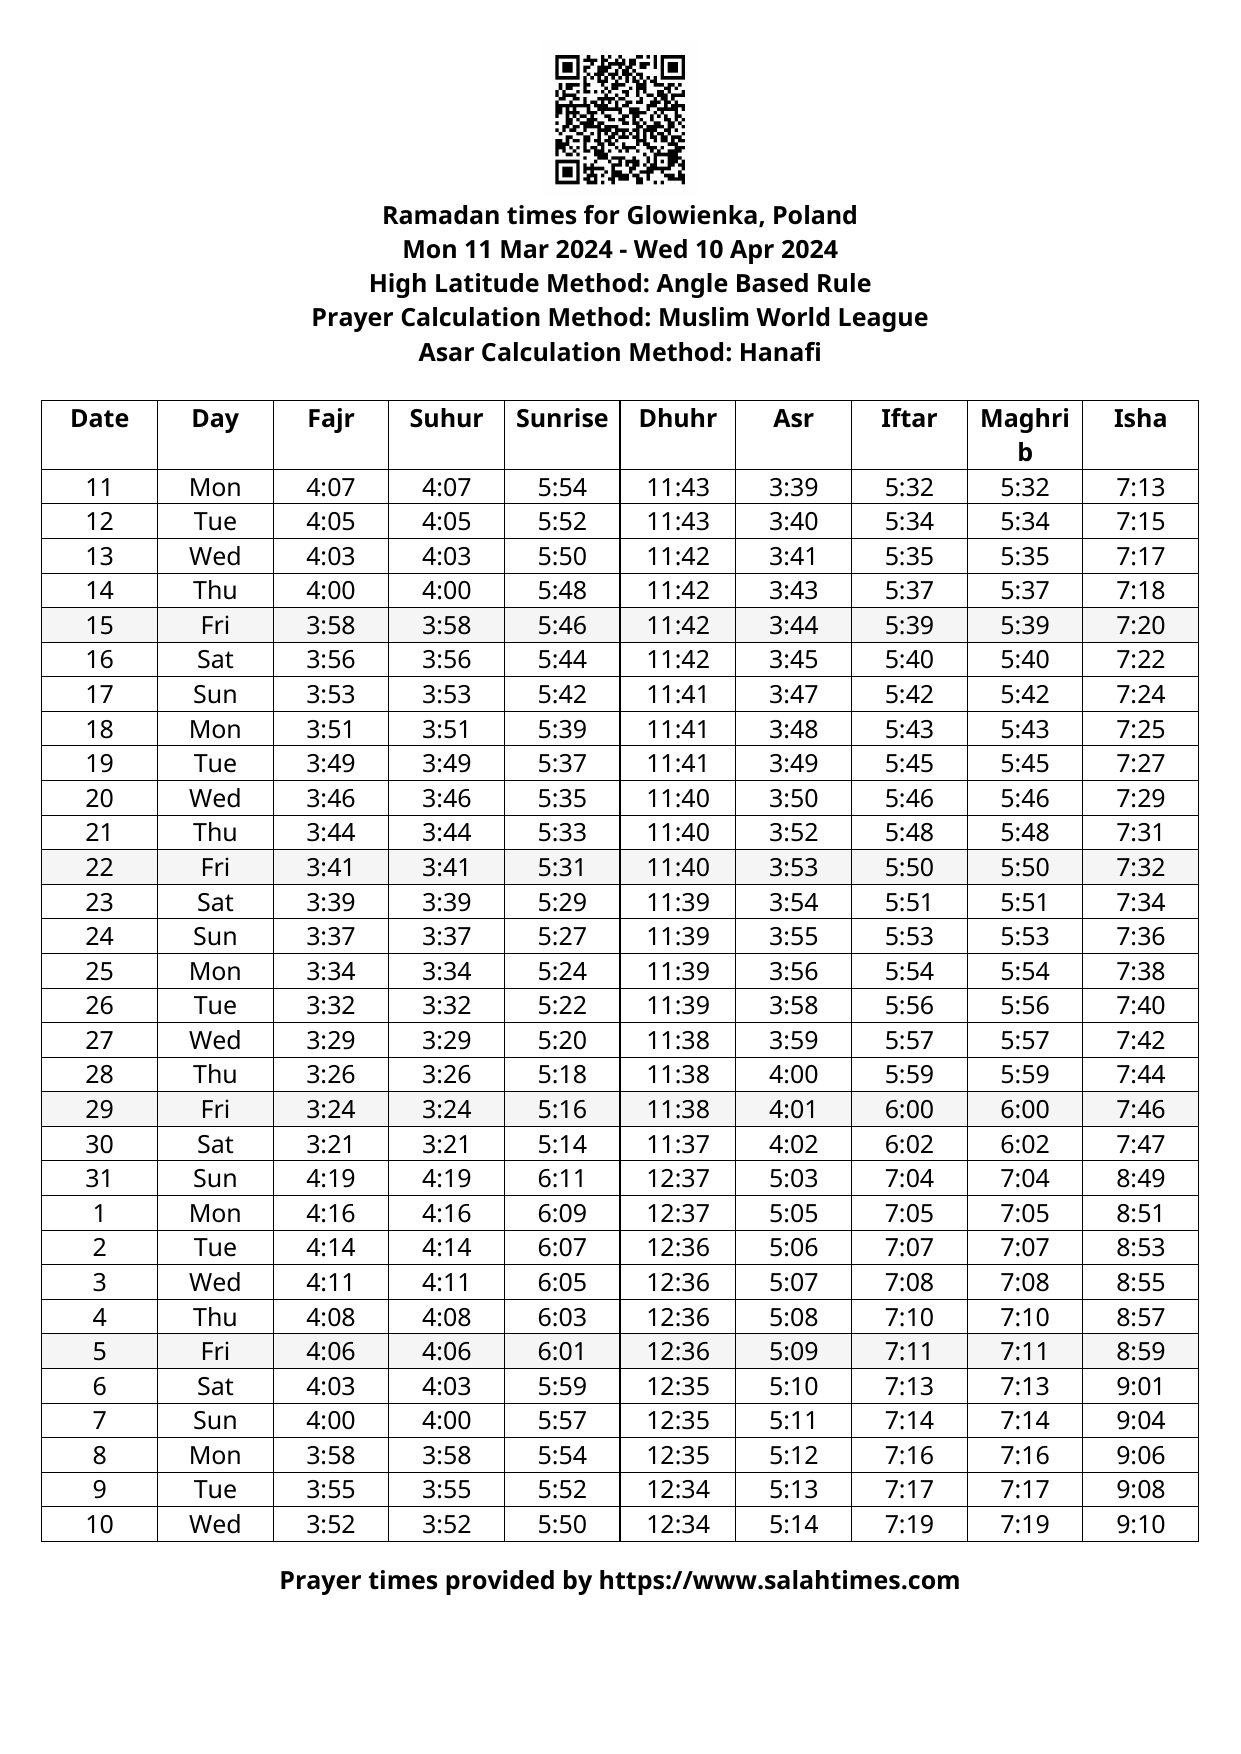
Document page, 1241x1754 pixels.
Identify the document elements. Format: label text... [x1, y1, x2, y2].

table_cell 7:13 [968, 1369, 1082, 1402]
table_cell 5:34 [852, 504, 967, 538]
table_cell 4:00 [736, 1058, 851, 1091]
table_cell Mon [158, 954, 273, 987]
table_cell 5 [42, 1334, 157, 1368]
table_cell 23 [42, 885, 157, 918]
table_cell 7:19 [968, 1507, 1082, 1541]
table_cell 3:37 [274, 919, 388, 953]
table_cell 12 [42, 504, 157, 538]
table_cell 27 [42, 1023, 157, 1057]
table_cell 7:44 [1083, 1058, 1198, 1091]
table_cell 12:36 [621, 1231, 735, 1264]
table_cell 6 [42, 1369, 157, 1402]
table_cell 3:49 [389, 746, 504, 780]
table_cell 20 [42, 781, 157, 814]
table_cell 11:40 [621, 850, 735, 884]
table_cell 4:16 [274, 1196, 388, 1229]
table_cell 5:39 [505, 712, 619, 745]
table_cell Sat [158, 885, 273, 918]
table_cell 3:44 [736, 608, 851, 642]
table_cell 12:36 [621, 1265, 735, 1299]
table_cell 7:25 [1083, 712, 1198, 745]
table_header Day [158, 401, 273, 469]
table_cell 7:11 [968, 1334, 1082, 1368]
table_cell 3:39 [389, 885, 504, 918]
table_cell 3:39 [736, 470, 851, 503]
table_cell 11 [42, 470, 157, 503]
table_cell 7:08 [852, 1265, 967, 1299]
table_cell 4:16 [389, 1196, 504, 1229]
table_cell 3:50 [736, 781, 851, 814]
table_cell Tue [158, 746, 273, 780]
table_cell 5:52 [505, 1473, 619, 1506]
table_cell 3:29 [274, 1023, 388, 1057]
table_cell 3:41 [274, 850, 388, 884]
table_cell 8:49 [1083, 1161, 1198, 1195]
table_cell 11:39 [621, 919, 735, 953]
table_cell 5:22 [505, 989, 619, 1022]
table_cell 6:01 [505, 1334, 619, 1368]
table_cell 5:54 [505, 1438, 619, 1472]
table_cell 28 [42, 1058, 157, 1091]
table_cell 3:53 [389, 677, 504, 711]
table_header Isha [1083, 401, 1198, 469]
table_cell 11:41 [621, 677, 735, 711]
table_cell Sun [158, 1404, 273, 1437]
table_cell 5:40 [968, 643, 1082, 676]
table_cell 7:04 [852, 1161, 967, 1195]
table_cell 5:54 [505, 470, 619, 503]
table_cell 12:35 [621, 1438, 735, 1472]
table_cell 5:37 [968, 574, 1082, 607]
table_cell 7:17 [852, 1473, 967, 1506]
table_cell 6:11 [505, 1161, 619, 1195]
table_cell 5:50 [852, 850, 967, 884]
table_cell 3:56 [389, 643, 504, 676]
table_cell 4:11 [389, 1265, 504, 1299]
table_cell 7:05 [852, 1196, 967, 1229]
table_cell 5:12 [736, 1438, 851, 1472]
table_cell 5:35 [505, 781, 619, 814]
table_cell 6:02 [852, 1127, 967, 1160]
table_cell 5:39 [852, 608, 967, 642]
table_cell 7 [42, 1404, 157, 1437]
table_cell 5:57 [968, 1023, 1082, 1057]
table_cell 4:05 [389, 504, 504, 538]
table_cell 11:43 [621, 470, 735, 503]
table_cell 5:57 [852, 1023, 967, 1057]
table_cell 11:38 [621, 1058, 735, 1091]
table_cell 5:42 [852, 677, 967, 711]
table_cell 12:37 [621, 1161, 735, 1195]
table_cell 3:26 [274, 1058, 388, 1091]
table_cell 3:49 [274, 746, 388, 780]
table_cell Sat [158, 1369, 273, 1402]
table_cell 4:01 [736, 1092, 851, 1126]
table_cell 5:50 [505, 1507, 619, 1541]
table_cell 3:56 [274, 643, 388, 676]
table_cell 5:34 [968, 504, 1082, 538]
table_cell 2 [42, 1231, 157, 1264]
table_cell 3:34 [389, 954, 504, 987]
table_cell 5:56 [968, 989, 1082, 1022]
table_cell 5:43 [852, 712, 967, 745]
table_cell 9 [42, 1473, 157, 1506]
table_cell 7:20 [1083, 608, 1198, 642]
table_cell 8 [42, 1438, 157, 1472]
table_cell 7:14 [968, 1404, 1082, 1437]
table_cell 5:52 [505, 504, 619, 538]
table_cell 6:07 [505, 1231, 619, 1264]
table_cell 5:56 [852, 989, 967, 1022]
table_cell Wed [158, 1023, 273, 1057]
table_cell 5:50 [505, 539, 619, 572]
table_cell 11:41 [621, 712, 735, 745]
table_cell 7:17 [968, 1473, 1082, 1506]
table_cell 7:07 [852, 1231, 967, 1264]
text Ramadan times for Glowienka, Poland [42, 198, 1198, 232]
table_cell 13 [42, 539, 157, 572]
table_cell 5:42 [968, 677, 1082, 711]
table_cell 29 [42, 1092, 157, 1126]
table_cell 5:44 [505, 643, 619, 676]
table_cell 7:32 [1083, 850, 1198, 884]
picture [542, 41, 699, 198]
table_cell Thu [158, 1300, 273, 1333]
table_cell 4:06 [389, 1334, 504, 1368]
table_cell 11:39 [621, 954, 735, 987]
table_cell 5:03 [736, 1161, 851, 1195]
text Mon 11 Mar 2024 - Wed 10 Apr 2024 [42, 232, 1198, 266]
table_cell Sun [158, 677, 273, 711]
table_cell 5:45 [968, 746, 1082, 780]
table_cell Thu [158, 1058, 273, 1091]
table_cell 4:03 [389, 1369, 504, 1402]
table_cell 7:13 [1083, 470, 1198, 503]
table_cell 5:48 [505, 574, 619, 607]
table_cell 5:37 [852, 574, 967, 607]
table_cell 5:29 [505, 885, 619, 918]
table_cell 7:42 [1083, 1023, 1198, 1057]
table_cell 8:57 [1083, 1300, 1198, 1333]
table_cell 11:40 [621, 781, 735, 814]
table_cell 3:58 [274, 608, 388, 642]
table_cell 19 [42, 746, 157, 780]
table_cell 11:41 [621, 746, 735, 780]
table_cell 5:54 [852, 954, 967, 987]
table_cell 3:59 [736, 1023, 851, 1057]
table_header Asr [736, 401, 851, 469]
table_cell 7:08 [968, 1265, 1082, 1299]
table_cell 5:54 [968, 954, 1082, 987]
table_cell 14 [42, 574, 157, 607]
table_cell 5:53 [968, 919, 1082, 953]
table_cell 7:46 [1083, 1092, 1198, 1126]
table_cell 7:10 [968, 1300, 1082, 1333]
table_cell 7:29 [1083, 781, 1198, 814]
table_cell 5:48 [852, 816, 967, 849]
table_cell 4:06 [274, 1334, 388, 1368]
table_header Iftar [852, 401, 967, 469]
table_cell 31 [42, 1161, 157, 1195]
text Asar Calculation Method: Hanafi [42, 334, 1198, 368]
table_cell 16 [42, 643, 157, 676]
table_cell 12:34 [621, 1473, 735, 1506]
table_cell 4:00 [274, 574, 388, 607]
table_cell 5:46 [968, 781, 1082, 814]
table_cell 7:36 [1083, 919, 1198, 953]
table_cell 3:21 [274, 1127, 388, 1160]
table_cell Mon [158, 470, 273, 503]
table_cell 5:14 [736, 1507, 851, 1541]
table_cell 4:03 [389, 539, 504, 572]
table_cell 9:10 [1083, 1507, 1198, 1541]
table_cell Fri [158, 1092, 273, 1126]
table_cell 5:10 [736, 1369, 851, 1402]
table_cell 7:07 [968, 1231, 1082, 1264]
table_cell 5:37 [505, 746, 619, 780]
table_cell 26 [42, 989, 157, 1022]
table_cell 7:34 [1083, 885, 1198, 918]
table_cell 12:35 [621, 1404, 735, 1437]
table_cell 30 [42, 1127, 157, 1160]
table_cell 4:19 [274, 1161, 388, 1195]
table_cell 3:32 [389, 989, 504, 1022]
table_cell 11:43 [621, 504, 735, 538]
table_cell 7:15 [1083, 504, 1198, 538]
table_cell 11:40 [621, 816, 735, 849]
table_cell Sun [158, 919, 273, 953]
table_cell 7:05 [968, 1196, 1082, 1229]
text High Latitude Method: Angle Based Rule [42, 266, 1198, 300]
table_header Sunrise [505, 401, 619, 469]
table_cell 3:53 [274, 677, 388, 711]
table_cell 5:51 [968, 885, 1082, 918]
table_cell 25 [42, 954, 157, 987]
table_cell 4:14 [389, 1231, 504, 1264]
table_cell 3:34 [274, 954, 388, 987]
table_cell 5:31 [505, 850, 619, 884]
table_cell 3:55 [389, 1473, 504, 1506]
table_cell 3:48 [736, 712, 851, 745]
table_cell 5:43 [968, 712, 1082, 745]
table_cell Wed [158, 781, 273, 814]
table_cell 11:38 [621, 1023, 735, 1057]
table_cell 7:13 [852, 1369, 967, 1402]
table_cell 4:19 [389, 1161, 504, 1195]
table_cell 11:37 [621, 1127, 735, 1160]
table_cell 3:41 [736, 539, 851, 572]
table_cell 3:51 [389, 712, 504, 745]
table_cell 3:29 [389, 1023, 504, 1057]
table_cell 7:40 [1083, 989, 1198, 1022]
table_cell 3:55 [736, 919, 851, 953]
table_cell 5:59 [852, 1058, 967, 1091]
table_cell 8:51 [1083, 1196, 1198, 1229]
table_cell 3:49 [736, 746, 851, 780]
table_cell Tue [158, 504, 273, 538]
table_cell 3:39 [274, 885, 388, 918]
table_cell 3:55 [274, 1473, 388, 1506]
table_cell 7:11 [852, 1334, 967, 1368]
table_cell 5:14 [505, 1127, 619, 1160]
table_cell Tue [158, 989, 273, 1022]
table_cell 5:16 [505, 1092, 619, 1126]
table_cell 7:04 [968, 1161, 1082, 1195]
table_cell 5:50 [968, 850, 1082, 884]
table_cell Wed [158, 1507, 273, 1541]
table_cell 4:00 [274, 1404, 388, 1437]
table_cell Mon [158, 1438, 273, 1472]
table_cell 21 [42, 816, 157, 849]
table_cell 3:46 [274, 781, 388, 814]
table_cell 4:00 [389, 574, 504, 607]
table_cell 4:03 [274, 539, 388, 572]
table_cell 11:42 [621, 643, 735, 676]
table_header Date [42, 401, 157, 469]
table_cell 3:32 [274, 989, 388, 1022]
table_cell 9:04 [1083, 1404, 1198, 1437]
table_cell 9:08 [1083, 1473, 1198, 1506]
table_cell Tue [158, 1231, 273, 1264]
table_header Suhur [389, 401, 504, 469]
table_cell 3:40 [736, 504, 851, 538]
table_cell 3:54 [736, 885, 851, 918]
table_cell 5:33 [505, 816, 619, 849]
table_cell 7:24 [1083, 677, 1198, 711]
text Prayer Calculation Method: Muslim World League [42, 300, 1198, 334]
table_cell 5:27 [505, 919, 619, 953]
table_cell 3:47 [736, 677, 851, 711]
table_cell 5:35 [968, 539, 1082, 572]
table_cell 3:37 [389, 919, 504, 953]
table_cell 11:42 [621, 539, 735, 572]
table_cell 3:52 [389, 1507, 504, 1541]
table_cell 6:00 [968, 1092, 1082, 1126]
table_cell 5:06 [736, 1231, 851, 1264]
table_cell 5:40 [852, 643, 967, 676]
table_cell 5:51 [852, 885, 967, 918]
table_cell Thu [158, 574, 273, 607]
table_cell 4:03 [274, 1369, 388, 1402]
table_cell 3:51 [274, 712, 388, 745]
table_cell 4:07 [389, 470, 504, 503]
table_cell 3:58 [389, 608, 504, 642]
table_cell 7:19 [852, 1507, 967, 1541]
table_cell 5:08 [736, 1300, 851, 1333]
table_cell 11:39 [621, 989, 735, 1022]
table_cell 1 [42, 1196, 157, 1229]
table_cell 3:58 [736, 989, 851, 1022]
table_cell 3:21 [389, 1127, 504, 1160]
table_header Dhuhr [621, 401, 735, 469]
table_cell 5:13 [736, 1473, 851, 1506]
table_cell 15 [42, 608, 157, 642]
table_cell 4:00 [389, 1404, 504, 1437]
table_cell 6:02 [968, 1127, 1082, 1160]
table_cell 3:44 [389, 816, 504, 849]
table_cell 7:10 [852, 1300, 967, 1333]
table_cell 12:36 [621, 1334, 735, 1368]
table_cell 5:57 [505, 1404, 619, 1437]
table_cell 18 [42, 712, 157, 745]
table_cell 7:16 [968, 1438, 1082, 1472]
table_cell 6:05 [505, 1265, 619, 1299]
table_cell 4:07 [274, 470, 388, 503]
table_cell 7:17 [1083, 539, 1198, 572]
table_cell 9:01 [1083, 1369, 1198, 1402]
table_cell 5:48 [968, 816, 1082, 849]
table_cell 3 [42, 1265, 157, 1299]
table_cell 6:09 [505, 1196, 619, 1229]
table_cell 3:58 [389, 1438, 504, 1472]
table_header Fajr [274, 401, 388, 469]
table_cell 11:38 [621, 1092, 735, 1126]
table_cell 7:18 [1083, 574, 1198, 607]
table_cell 7:27 [1083, 746, 1198, 780]
table_cell 4:08 [389, 1300, 504, 1333]
table_cell Thu [158, 816, 273, 849]
table_cell 11:42 [621, 608, 735, 642]
table_cell 5:59 [968, 1058, 1082, 1091]
table_cell 4 [42, 1300, 157, 1333]
table_cell Wed [158, 539, 273, 572]
table_cell 3:52 [274, 1507, 388, 1541]
table_cell Fri [158, 1334, 273, 1368]
table_cell 9:06 [1083, 1438, 1198, 1472]
table_header Maghrib [968, 401, 1082, 469]
table_cell 5:20 [505, 1023, 619, 1057]
table_cell 7:16 [852, 1438, 967, 1472]
table_cell 5:53 [852, 919, 967, 953]
table_cell 5:05 [736, 1196, 851, 1229]
table_cell 6:03 [505, 1300, 619, 1333]
table_cell Tue [158, 1473, 273, 1506]
table_cell 5:32 [852, 470, 967, 503]
table_cell Mon [158, 1196, 273, 1229]
table_cell 12:37 [621, 1196, 735, 1229]
table_cell 5:46 [852, 781, 967, 814]
table_cell 7:22 [1083, 643, 1198, 676]
table_cell 4:08 [274, 1300, 388, 1333]
table_cell Mon [158, 712, 273, 745]
table_cell Wed [158, 1265, 273, 1299]
table_cell 10 [42, 1507, 157, 1541]
table_cell 5:42 [505, 677, 619, 711]
table_cell 7:14 [852, 1404, 967, 1437]
table_cell Sat [158, 643, 273, 676]
table_cell 3:43 [736, 574, 851, 607]
table_cell 3:46 [389, 781, 504, 814]
table_cell 3:41 [389, 850, 504, 884]
table_cell 4:02 [736, 1127, 851, 1160]
table_cell 5:35 [852, 539, 967, 572]
table_cell 8:55 [1083, 1265, 1198, 1299]
table_cell 7:31 [1083, 816, 1198, 849]
text Prayer times provided by https://www.salahtimes.com [42, 1563, 1198, 1597]
table_cell 3:26 [389, 1058, 504, 1091]
table_cell 8:53 [1083, 1231, 1198, 1264]
table_cell 3:44 [274, 816, 388, 849]
table_cell Fri [158, 608, 273, 642]
table_cell 5:09 [736, 1334, 851, 1368]
table_cell 3:45 [736, 643, 851, 676]
table_cell Sat [158, 1127, 273, 1160]
table_cell 12:35 [621, 1369, 735, 1402]
table_cell Sun [158, 1161, 273, 1195]
table_cell 24 [42, 919, 157, 953]
table_cell 7:38 [1083, 954, 1198, 987]
table_cell 22 [42, 850, 157, 884]
table_cell 12:36 [621, 1300, 735, 1333]
table_cell 17 [42, 677, 157, 711]
table_cell 4:14 [274, 1231, 388, 1264]
table_cell 4:11 [274, 1265, 388, 1299]
table_cell 5:18 [505, 1058, 619, 1091]
table_cell 5:45 [852, 746, 967, 780]
table_cell 5:11 [736, 1404, 851, 1437]
table_cell 12:34 [621, 1507, 735, 1541]
table_cell 3:58 [274, 1438, 388, 1472]
table_cell 3:53 [736, 850, 851, 884]
table_cell 3:24 [274, 1092, 388, 1126]
table_cell 11:39 [621, 885, 735, 918]
table_cell Fri [158, 850, 273, 884]
table_cell 3:24 [389, 1092, 504, 1126]
table_cell 5:32 [968, 470, 1082, 503]
table_cell 7:47 [1083, 1127, 1198, 1160]
table_cell 6:00 [852, 1092, 967, 1126]
table_cell 5:24 [505, 954, 619, 987]
table_cell 5:39 [968, 608, 1082, 642]
table_cell 3:52 [736, 816, 851, 849]
table_cell 5:07 [736, 1265, 851, 1299]
table_cell 5:46 [505, 608, 619, 642]
table_cell 11:42 [621, 574, 735, 607]
table_cell 4:05 [274, 504, 388, 538]
table_cell 8:59 [1083, 1334, 1198, 1368]
table_cell 3:56 [736, 954, 851, 987]
table_cell 5:59 [505, 1369, 619, 1402]
